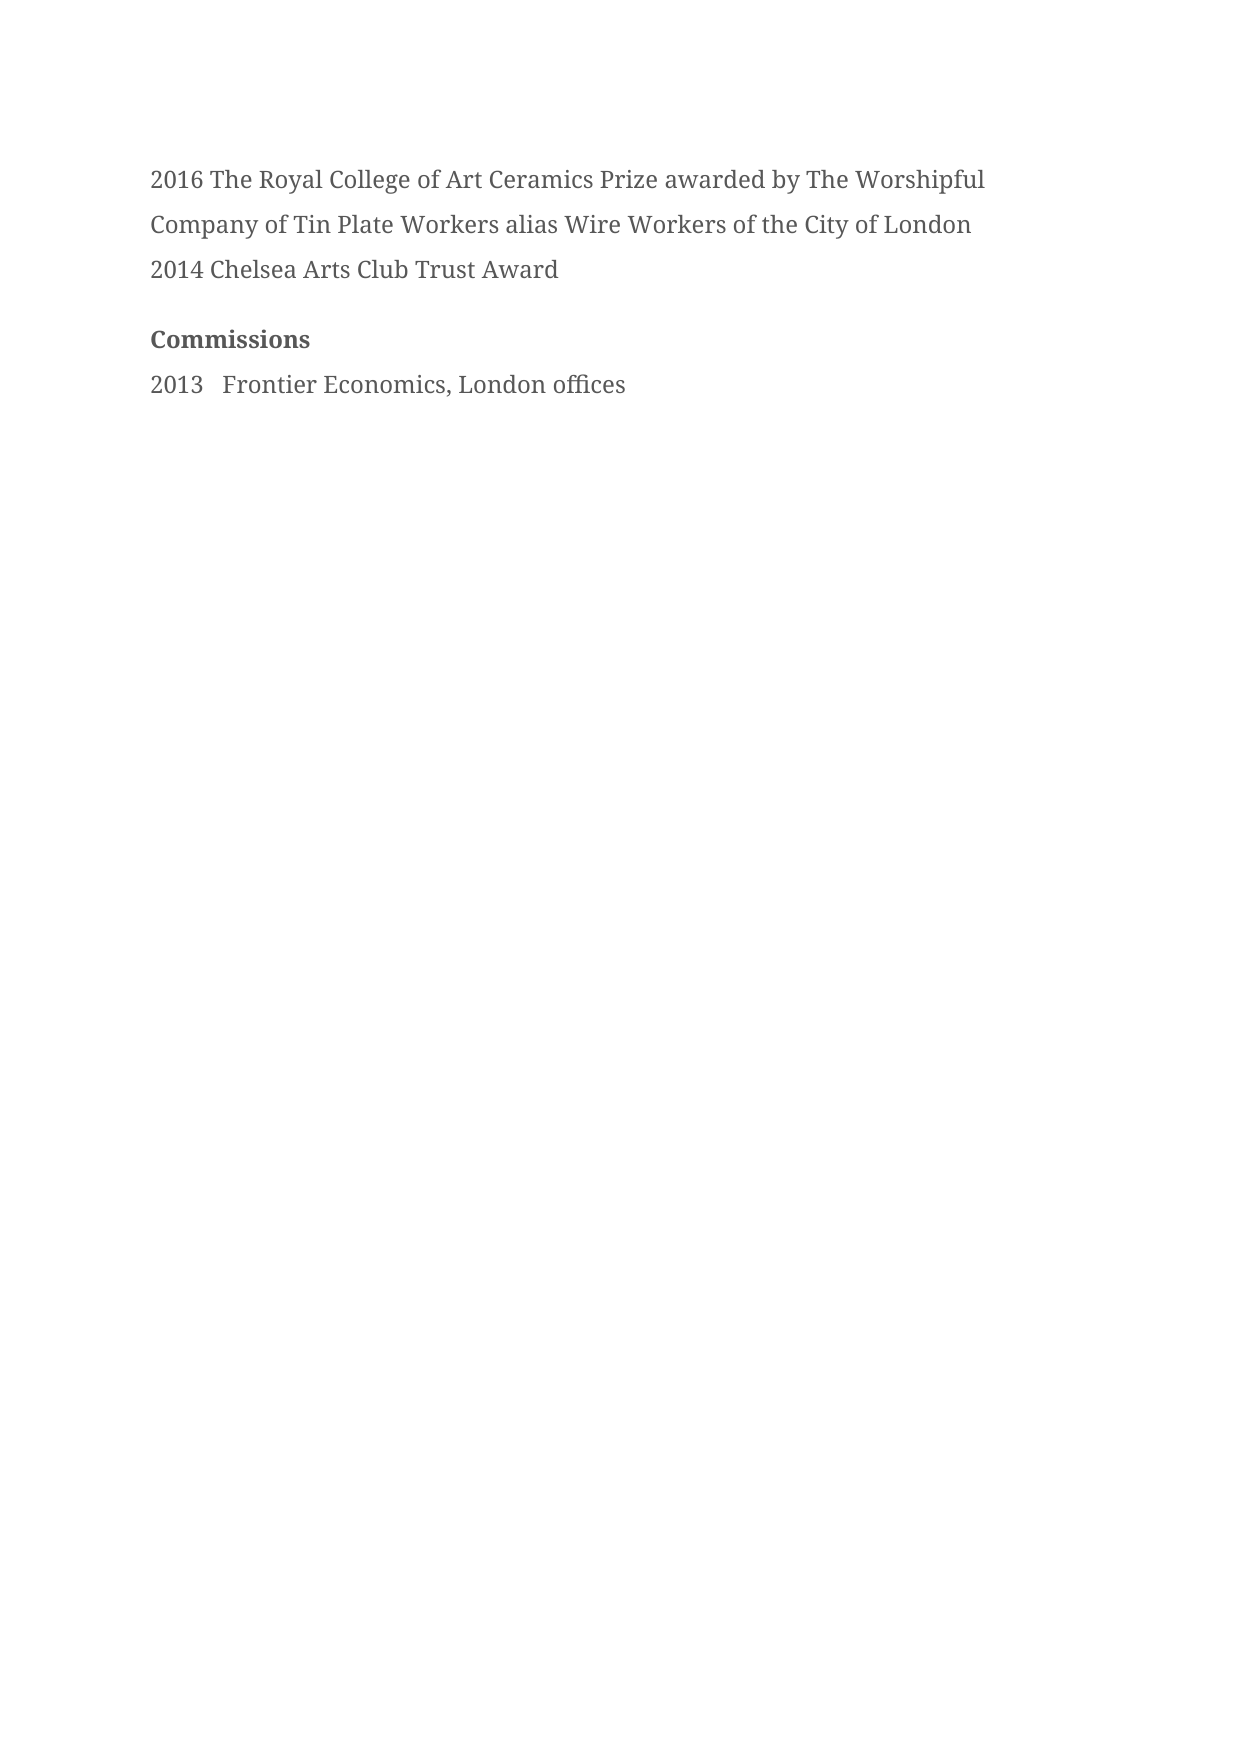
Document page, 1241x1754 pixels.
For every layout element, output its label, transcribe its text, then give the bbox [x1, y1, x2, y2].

text 2016 The Royal College of Art Ceramics Prize awarded by The Worshipful Company of Tin Plate Workers alias Wire Workers of the City of London 2014 Chelsea Arts Club Trust Award [150, 150, 1090, 285]
text Commissions 2013 Frontier Economics, London offices [150, 310, 1090, 400]
